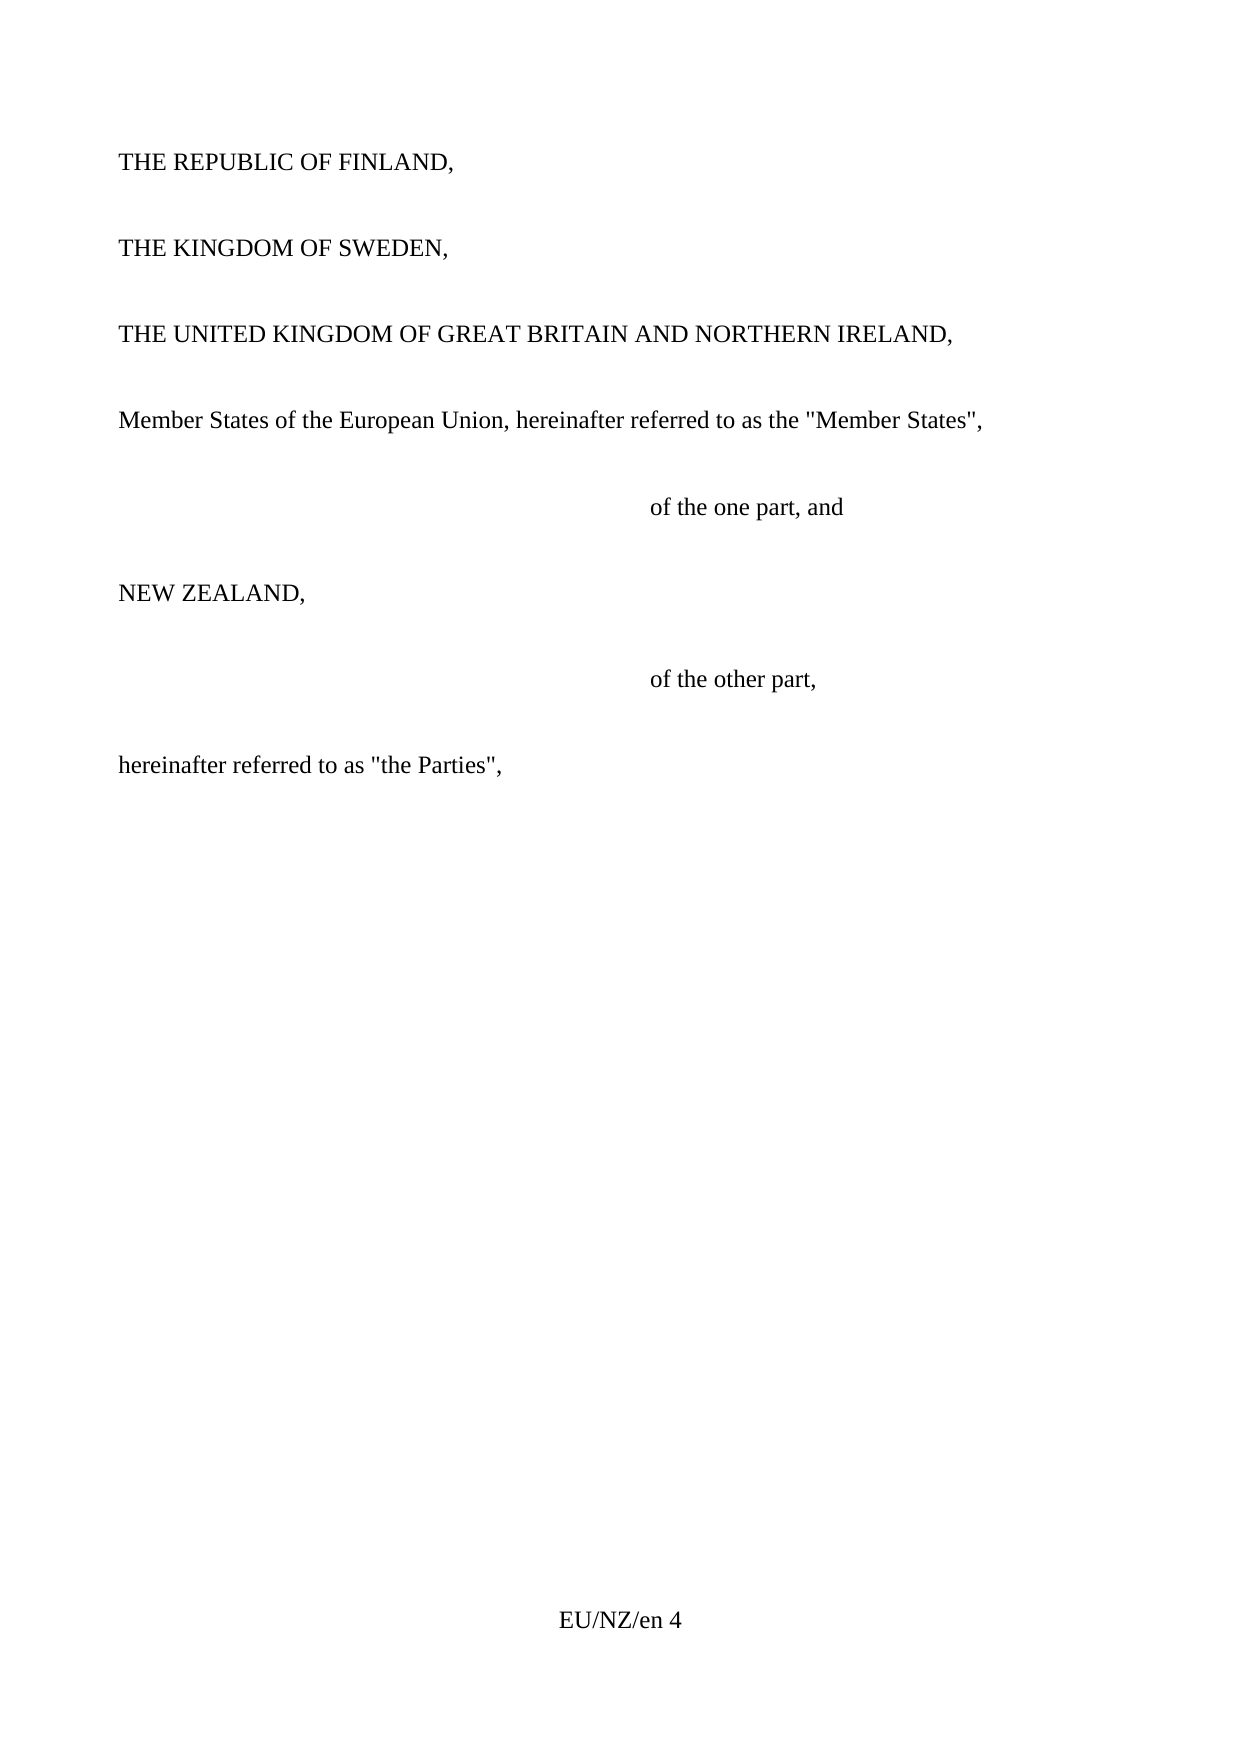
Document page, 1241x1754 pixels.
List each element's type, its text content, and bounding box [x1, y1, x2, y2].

text Member States of the European Union, hereinafter referred to as the "Member States", [118, 406, 1122, 434]
text hereinafter referred to as "the Parties", [118, 751, 1122, 779]
text of the other part, [118, 664, 1122, 693]
text THE UNITED KINGDOM OF GREAT BRITAIN AND NORTHERN IRELAND, [118, 319, 1122, 348]
text NEW ZEALAND, [118, 578, 1122, 607]
text THE REPUBLIC OF FINLAND, [118, 147, 1122, 176]
text of the one part, and [118, 492, 1122, 521]
text THE KINGDOM OF SWEDEN, [118, 233, 1122, 262]
